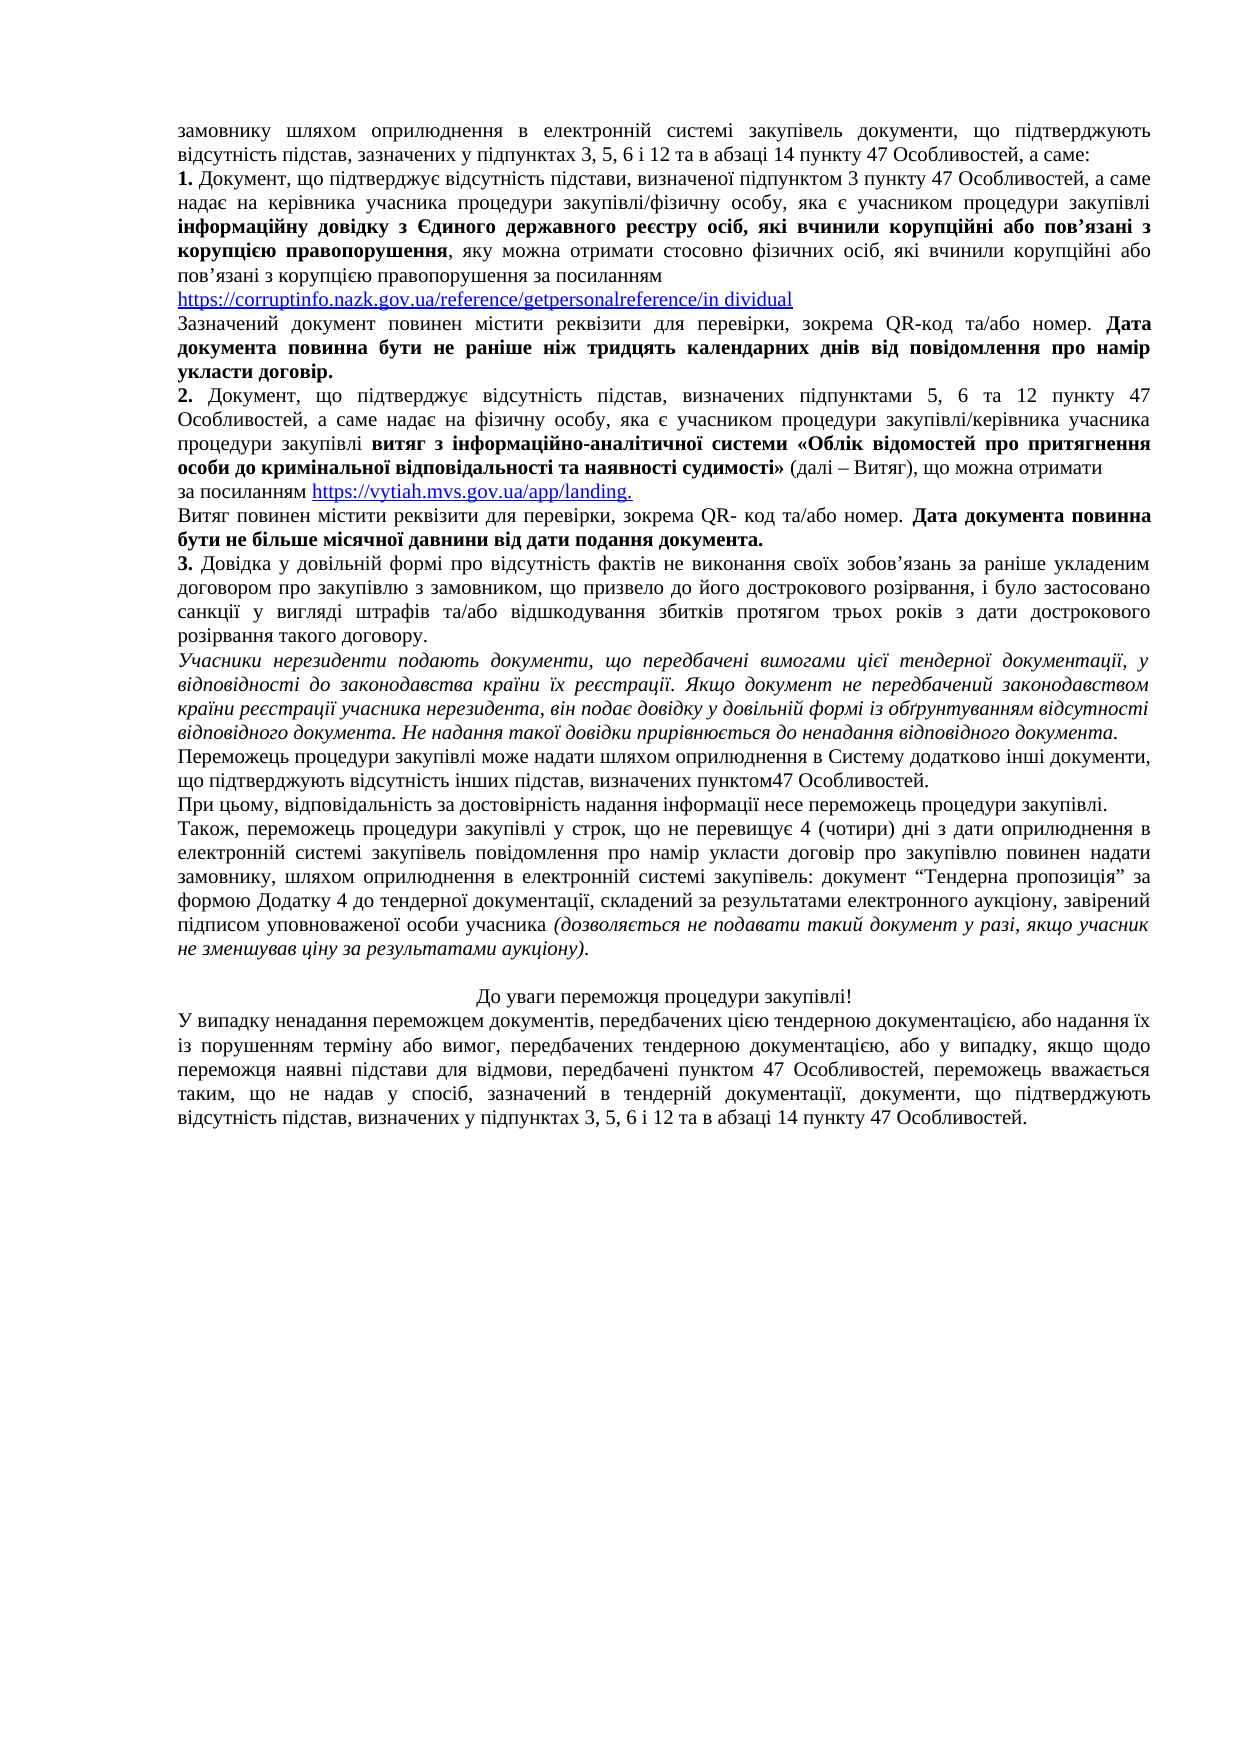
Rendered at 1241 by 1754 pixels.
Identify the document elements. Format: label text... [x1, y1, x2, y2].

text https://corruptinfo.nazk.gov.ua/reference/getpersonalreference/in dividual [177, 287, 1152, 311]
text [177, 118, 1152, 166]
text 1. Документ, що підтверджує відсутність підстави, визначеної підпунктом 3 пункту 47 Особливостей, а саме надає на керівника учасника процедури закупівлі/фізичну особу, яка є учасником процедури закупівлі інформаційну довідку з Єдиного державного реєстру осіб, які вчинили корупційні або пов’язані з корупцією правопорушення, яку можна отримати стосовно фізичних осіб, які вчинили корупційні або пов’язані з корупцією правопорушення за посиланням [177, 166, 1152, 287]
text У випадку ненадання переможцем документів, передбачених цією тендерною документацією, або надання їх із порушенням терміну або вимог, передбачених тендерною документацією, або у випадку, якщо щодо переможця наявні підстави для відмови, передбачені пунктом 47 Особливостей, переможець вважається таким, що не надав у спосіб, зазначений в тендерній документації, документи, що підтверджують відсутність підстав, визначених у підпунктах 3, 5, 6 і 12 та в абзаці 14 пункту 47 Особливостей. [177, 1008, 1152, 1129]
text Витяг повинен містити реквізити для перевірки, зокрема QR- код та/або номер. Дата документа повинна бути не більше місячної давнини від дати подання документа. [177, 503, 1152, 551]
text за посиланням https://vytiah.mvs.gov.ua/app/landing. [177, 479, 1152, 503]
text Учасники нерезиденти подають документи, що передбачені вимогами цієї тендерної документації, у відповідності до законодавства країни їх реєстрації. Якщо документ не передбачений законодавством країни реєстрації учасника нерезидента, він подає довідку у довільній формі із обґрунтуванням відсутності відповідного документа. Не надання такої довідки прирівнюється до ненадання відповідного документа. [177, 647, 1152, 744]
text 2. Документ, що підтверджує відсутність підстав, визначених підпунктами 5, 6 та 12 пункту 47 Особливостей, а саме надає на фізичну особу, яка є учасником процедури закупівлі/керівника учасника процедури закупівлі витяг з інформаційно-аналітичної системи «Облік відомостей про притягнення особи до кримінальної відповідальності та наявності судимості» (далі – Витяг), що можна отримати [177, 383, 1152, 479]
text Також, переможець процедури закупівлі у строк, що не перевищує 4 (чотири) дні з дати оприлюднення в електронній системі закупівель повідомлення про намір укласти договір про закупівлю повинен надати замовнику, шляхом оприлюднення в електронній системі закупівель: документ “Тендерна пропозиція” за формою Додатку 4 до тендерної документації, складений за результатами електронного аукціону, завірений підписом уповноваженої особи учасника (дозволяється не подавати такий документ у разі, якщо учасник не зменшував ціну за результатами аукціону). [177, 816, 1152, 960]
text При цьому, відповідальність за достовірність надання інформації несе переможець процедури закупівлі. [177, 792, 1152, 816]
text 3. Довідка у довільній формі про відсутність фактів не виконання своїх зобов’язань за раніше укладеним договором про закупівлю з замовником, що призвело до його дострокового розірвання, і було застосовано санкції у вигляді штрафів та/або відшкодування збитків протягом трьох років з дати дострокового розірвання такого договору. [177, 551, 1152, 647]
text До уваги переможця процедури закупівлі! [177, 984, 1152, 1008]
text Переможець процедури закупівлі може надати шляхом оприлюднення в Систему додатково інші документи, що підтверджують відсутність інших підстав, визначених пунктом47 Особливостей. [177, 744, 1152, 792]
text Зазначений документ повинен містити реквізити для перевірки, зокрема QR-код та/або номер. Дата документа повинна бути не раніше ніж тридцять календарних днів від повідомлення про намір укласти договір. [177, 311, 1152, 383]
